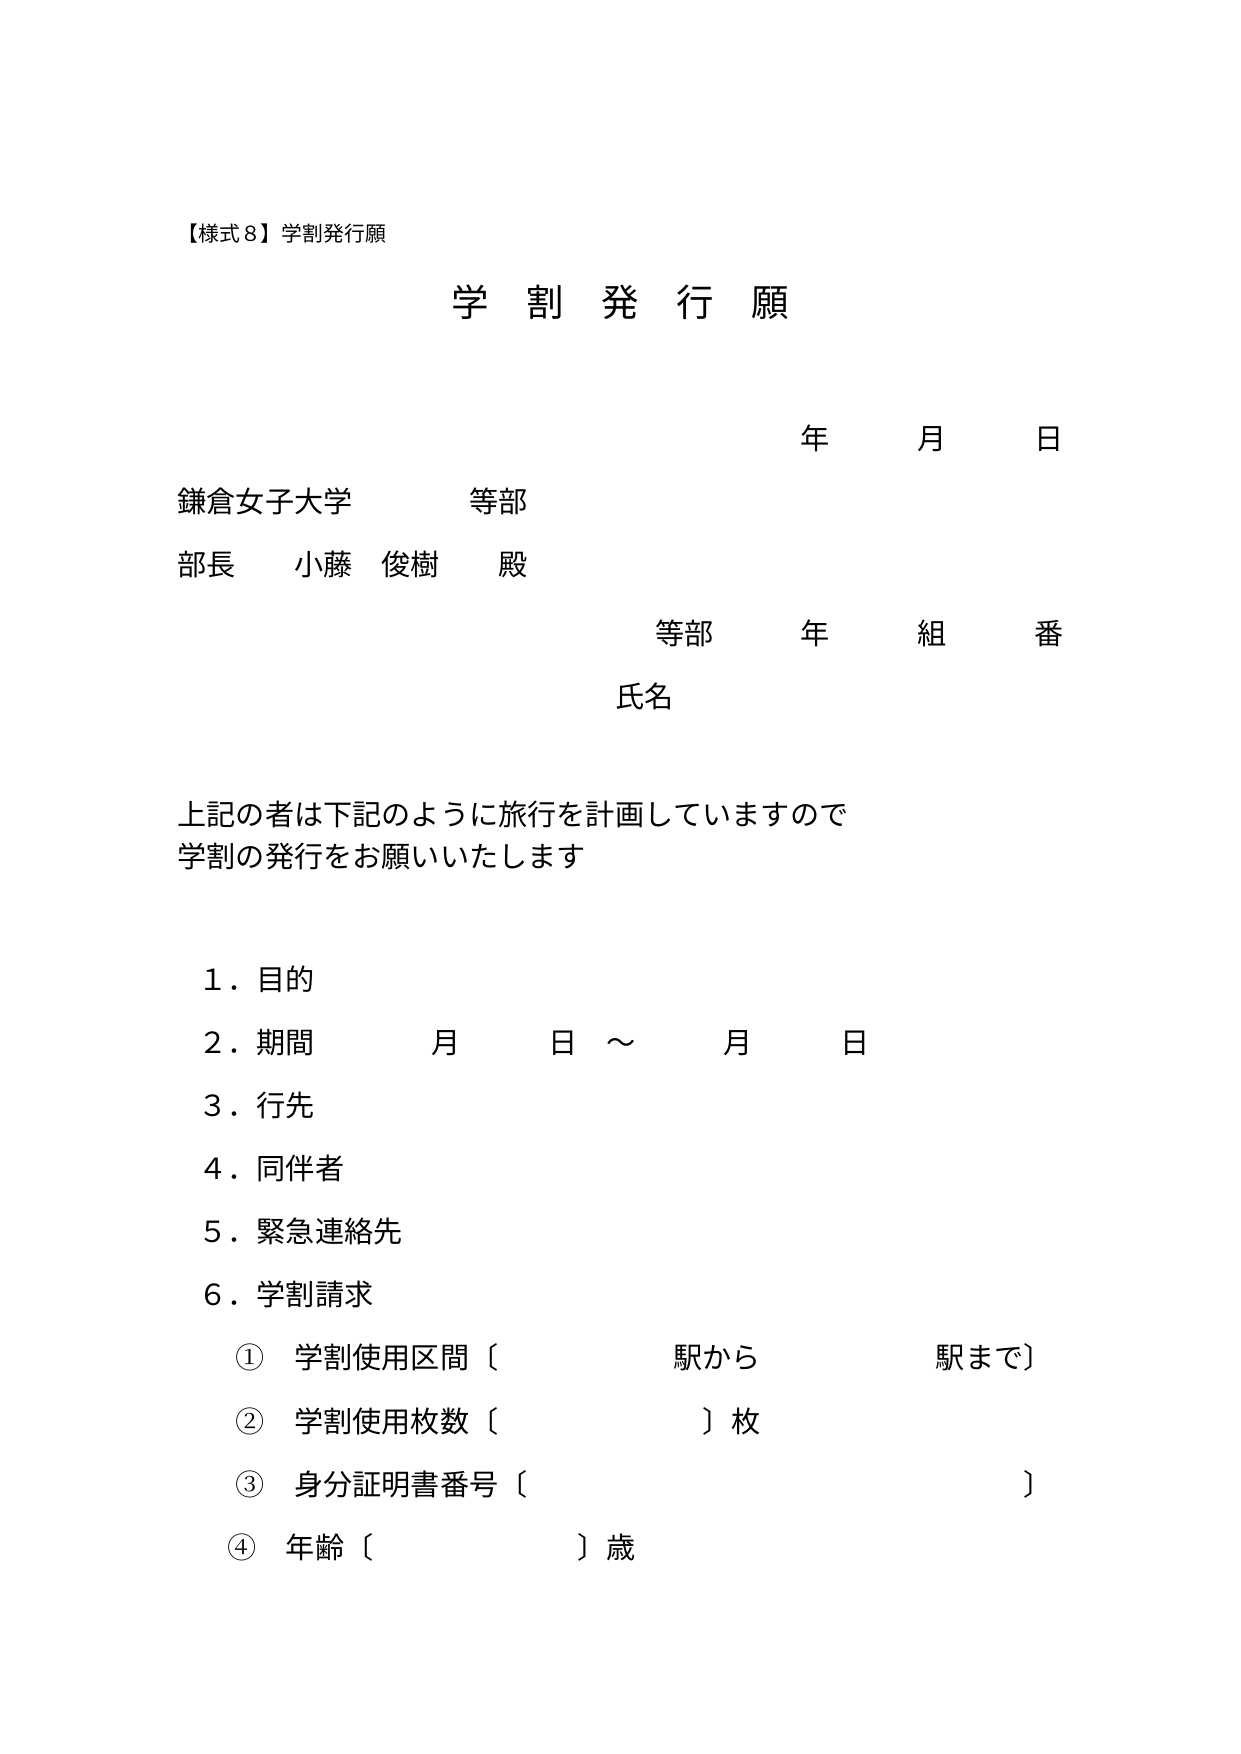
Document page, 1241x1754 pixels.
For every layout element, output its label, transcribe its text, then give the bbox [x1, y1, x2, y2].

text ４．同伴者 [198, 1146, 1063, 1188]
text 年 月 日 [177, 415, 1063, 458]
text 学割使用枚数〔 〕枚 [177, 1398, 1063, 1441]
text 氏名 [177, 674, 946, 716]
text 学 割 発 行 願 [177, 273, 1063, 327]
text 鎌倉女子大学 等部 [177, 478, 1063, 521]
text 身分証明書番号〔 〕 [177, 1461, 1063, 1504]
text ２．期間 月 日 ～ 月 日 [198, 1019, 1063, 1062]
text ３．行先 [198, 1083, 1063, 1125]
text 部長 小藤 俊樹 殿 [177, 542, 1063, 584]
text 学割使用区間〔 駅から 駅まで〕 [177, 1335, 1063, 1377]
text 年齢〔 〕歳 [198, 1524, 1063, 1567]
text 【様式８】学割発行願 [177, 217, 1063, 247]
text ６．学割請求 [198, 1272, 1063, 1314]
text １．目的 [198, 956, 1063, 999]
text ５．緊急連絡先 [198, 1209, 1063, 1251]
text 上記の者は下記のように旅行を計画していますので 学割の発行をお願いいたします [177, 792, 1063, 876]
text 等部 年 組 番 [177, 611, 1063, 653]
